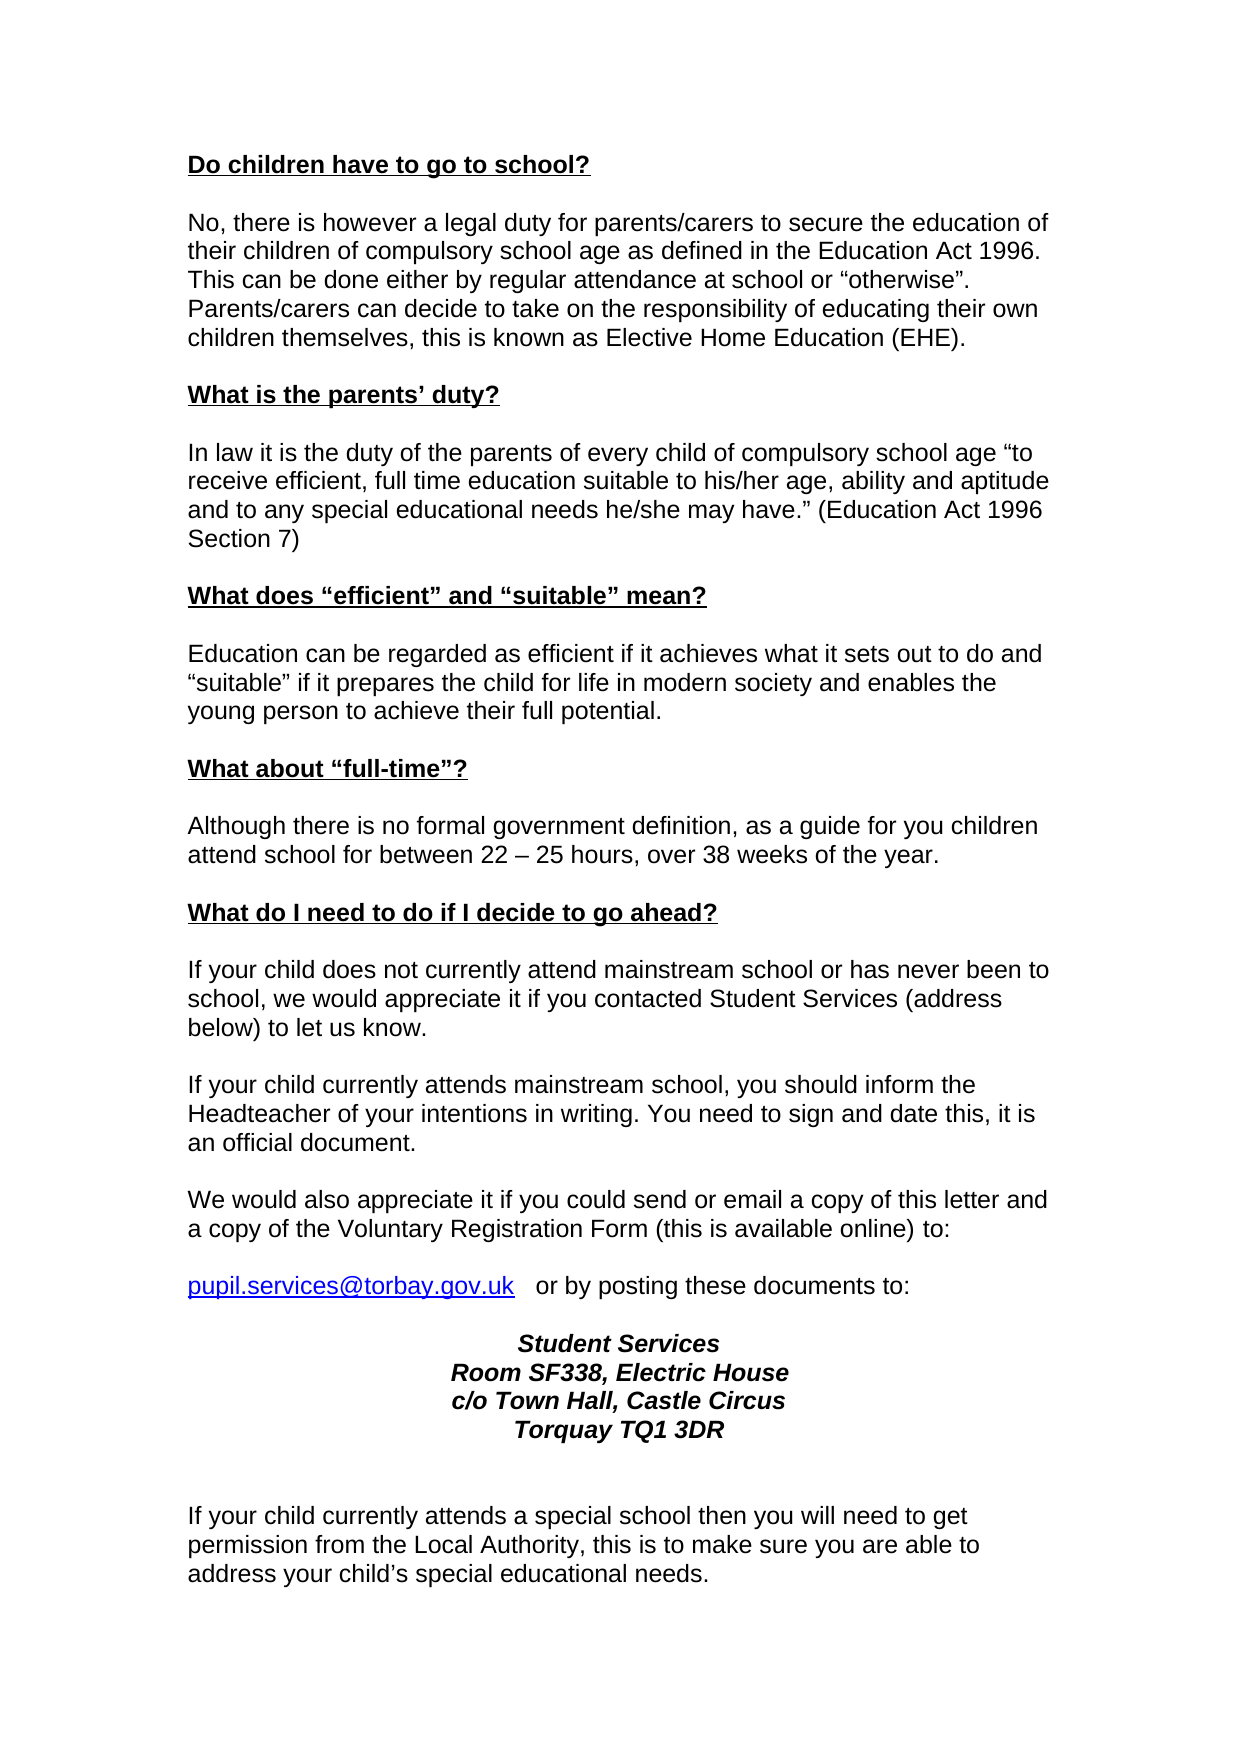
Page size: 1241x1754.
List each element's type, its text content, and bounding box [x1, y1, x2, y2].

text In law it is the duty of the parents of every child of compulsory school age “to receive efficient, full time education suitable to his/her age, ability and aptitude and to any special educational needs he/she may have.” (Education Act 1996 Section 7) [187, 437, 1053, 552]
text If your child currently attends a special school then you will need to get permission from the Local Authority, this is to make sure you are able to address your child’s special educational needs. [187, 1501, 1053, 1587]
text Room SF338, Electric House [187, 1357, 1053, 1386]
text Student Services [187, 1329, 1053, 1357]
text Education can be regarded as efficient if it achieves what it sets out to do and “suitable” if it prepares the child for life in modern society and enables the young person to achieve their full potential. [187, 639, 1053, 725]
text We would also appreciate it if you could send or email a copy of this letter and a copy of the Voluntary Registration Form (this is available online) to: [187, 1185, 1053, 1242]
text Torquay TQ1 3DR [187, 1415, 1053, 1444]
text c/o Town Hall, Castle Circus [187, 1386, 1053, 1415]
text If your child does not currently attend mainstream school or has never been to school, we would appreciate it if you contacted Student Services (address below) to let us know. [187, 955, 1053, 1041]
text Although there is no formal government definition, as a guide for you children attend school for between 22 – 25 hours, over 38 weeks of the year. [187, 811, 1053, 869]
text What does “efficient” and “suitable” mean? [187, 581, 1053, 610]
text If your child currently attends mainstream school, you should inform the Headteacher of your intentions in writing. You need to sign and date this, it is an official document. [187, 1070, 1053, 1156]
text What do I need to do if I decide to go ahead? [187, 897, 1053, 926]
text pupil.services@torbay.gov.uk or by posting these documents to: [187, 1271, 1053, 1300]
text What about “full-time”? [187, 754, 1053, 782]
text No, there is however a legal duty for parents/carers to secure the education of their children of compulsory school age as defined in the Education Act 1996. This can be done either by regular attendance at school or “otherwise”. Parents/carers can decide to take on the responsibility of educating their own children themselves, this is known as Elective Home Education (EHE). [187, 207, 1053, 351]
text What is the parents’ duty? [187, 380, 1053, 409]
text Do children have to go to school? [187, 150, 1053, 179]
